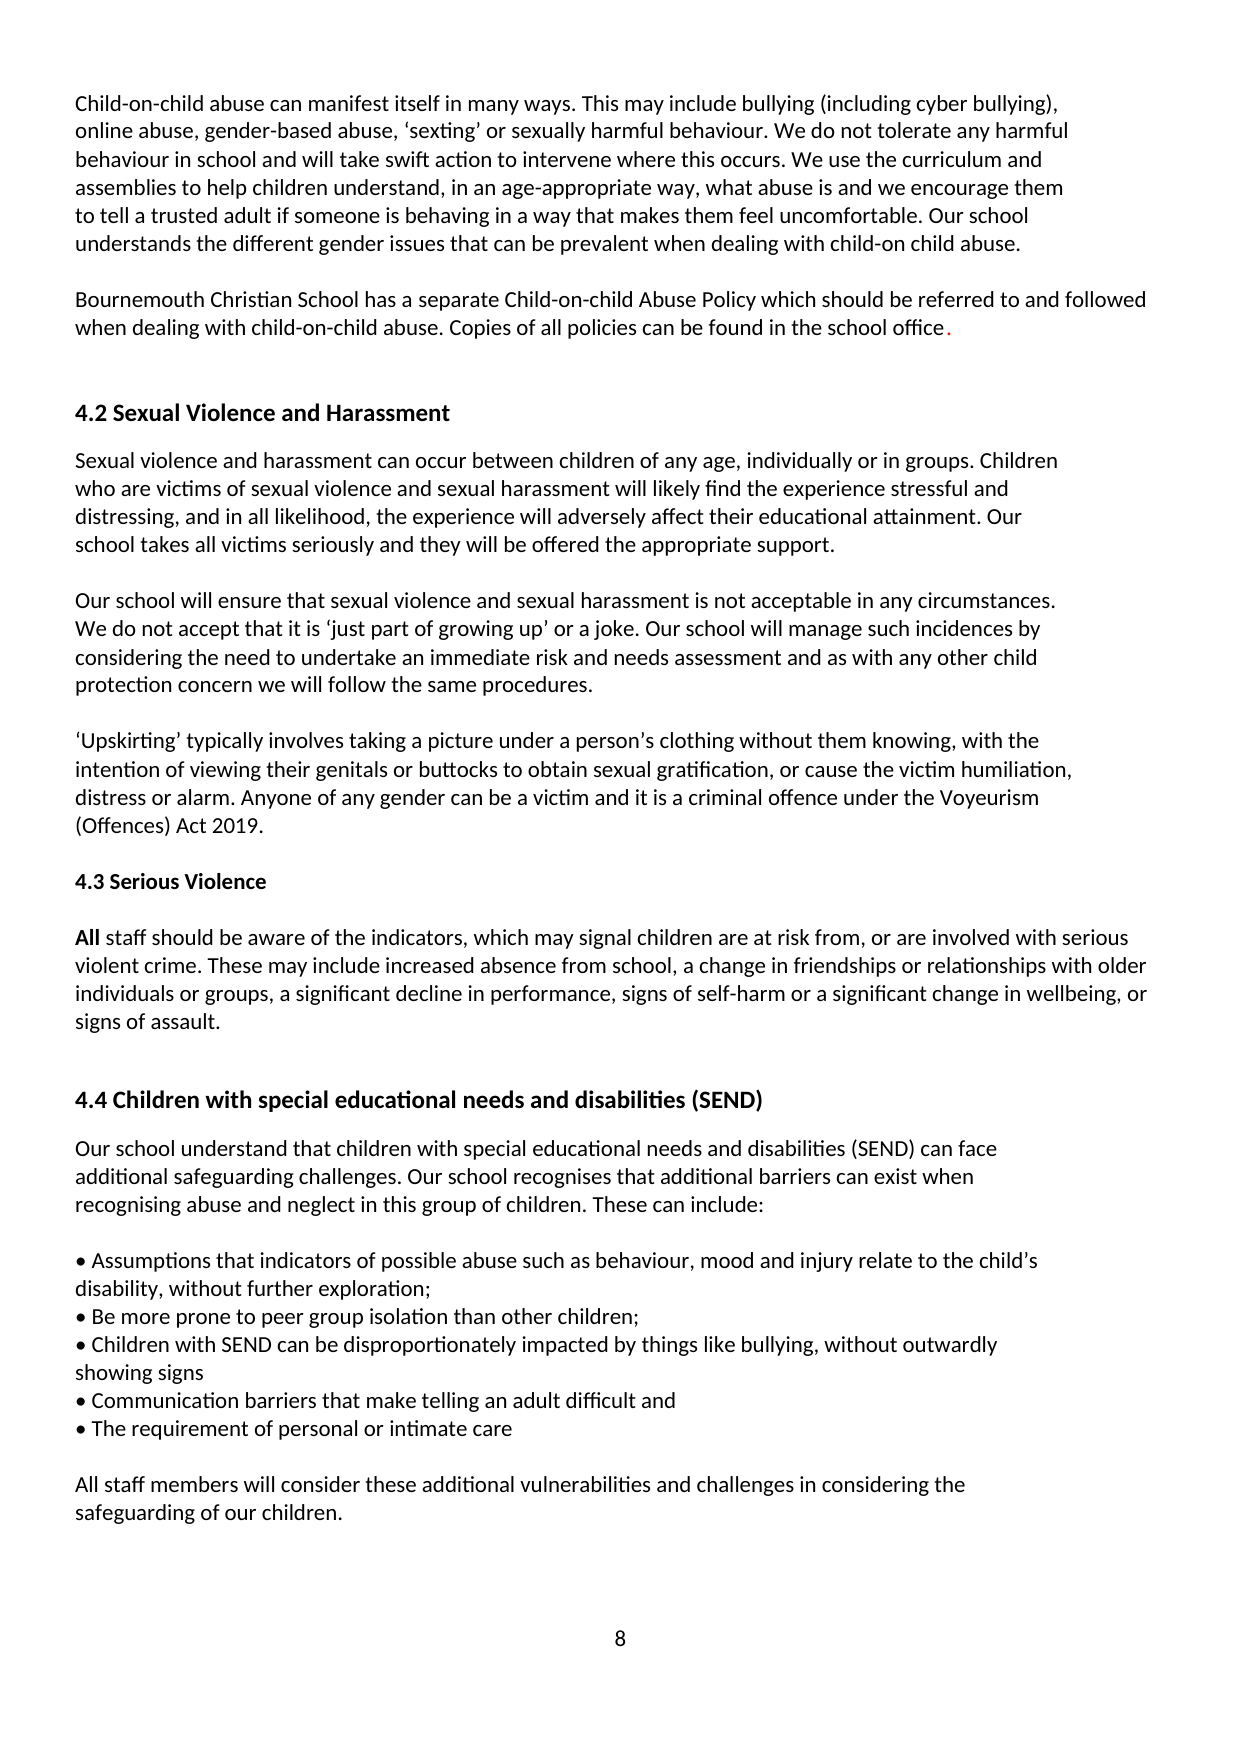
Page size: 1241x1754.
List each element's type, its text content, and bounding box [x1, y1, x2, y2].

text 4.4 Children with special educational needs and disabilities (SEND) [75, 1084, 1165, 1115]
text disability, without further exploration; [75, 1274, 1165, 1302]
text distress or alarm. Anyone of any gender can be a victim and it is a criminal offence under the Voyeurism [75, 783, 1165, 811]
text All staff members will consider these additional vulnerabilities and challenges in considering the [75, 1470, 1165, 1498]
text safeguarding of our children. [75, 1498, 1165, 1526]
text 4.3 Serious Violence [75, 867, 1165, 895]
text recognising abuse and neglect in this group of children. These can include: [75, 1190, 1165, 1218]
text intention of viewing their genitals or buttocks to obtain sexual gratification, or cause the victim humiliation, [75, 755, 1165, 783]
text All staff should be aware of the indicators, which may signal children are at risk from, or are involved with serious violent crime. These may include increased absence from school, a change in friendships or relationships with older individuals or groups, a significant decline in performance, signs of self-harm or a significant change in wellbeing, or signs of assault. [75, 923, 1165, 1035]
text understands the different gender issues that can be prevalent when dealing with child-on child abuse. [75, 229, 1165, 257]
text (Offences) Act 2019. [75, 811, 1165, 839]
text who are victims of sexual violence and sexual harassment will likely find the experience stressful and [75, 474, 1165, 502]
text behaviour in school and will take swift action to intervene where this occurs. We use the curriculum and [75, 145, 1165, 173]
text to tell a trusted adult if someone is behaving in a way that makes them feel uncomfortable. Our school [75, 201, 1165, 229]
text We do not accept that it is ‘just part of growing up’ or a joke. Our school will manage such incidences by [75, 614, 1165, 643]
text ‘Upskirting’ typically involves taking a picture under a person’s clothing without them knowing, with the [75, 727, 1165, 755]
text considering the need to undertake an immediate risk and needs assessment and as with any other child [75, 643, 1165, 671]
text Bournemouth Christian School has a separate Child-on-child Abuse Policy which should be referred to and followed when dealing with child-on-child abuse. Copies of all policies can be found in the school office. [75, 285, 1165, 341]
text 4.2 Sexual Violence and Harassment [75, 397, 1165, 427]
text Child-on-child abuse can manifest itself in many ways. This may include bullying (including cyber bullying), [75, 89, 1165, 117]
text • Assumptions that indicators of possible abuse such as behaviour, mood and injury relate to the child’s [75, 1246, 1165, 1274]
text additional safeguarding challenges. Our school recognises that additional barriers can exist when [75, 1162, 1165, 1190]
text Our school will ensure that sexual violence and sexual harassment is not acceptable in any circumstances. [75, 587, 1165, 614]
text • The requirement of personal or intimate care [75, 1414, 1165, 1442]
text protection concern we will follow the same procedures. [75, 671, 1165, 699]
text distressing, and in all likelihood, the experience will adversely affect their educational attainment. Our [75, 502, 1165, 531]
text assemblies to help children understand, in an age-appropriate way, what abuse is and we encourage them [75, 173, 1165, 201]
text • Be more prone to peer group isolation than other children; [75, 1302, 1165, 1330]
text online abuse, gender-based abuse, ‘sexting’ or sexually harmful behaviour. We do not tolerate any harmful [75, 117, 1165, 145]
text school takes all victims seriously and they will be offered the appropriate support. [75, 531, 1165, 558]
text • Children with SEND can be disproportionately impacted by things like bullying, without outwardly [75, 1330, 1165, 1358]
text • Communication barriers that make telling an adult difficult and [75, 1386, 1165, 1414]
text Our school understand that children with special educational needs and disabilities (SEND) can face [75, 1134, 1165, 1162]
text showing signs [75, 1358, 1165, 1386]
text Sexual violence and harassment can occur between children of any age, individually or in groups. Children [75, 446, 1165, 474]
